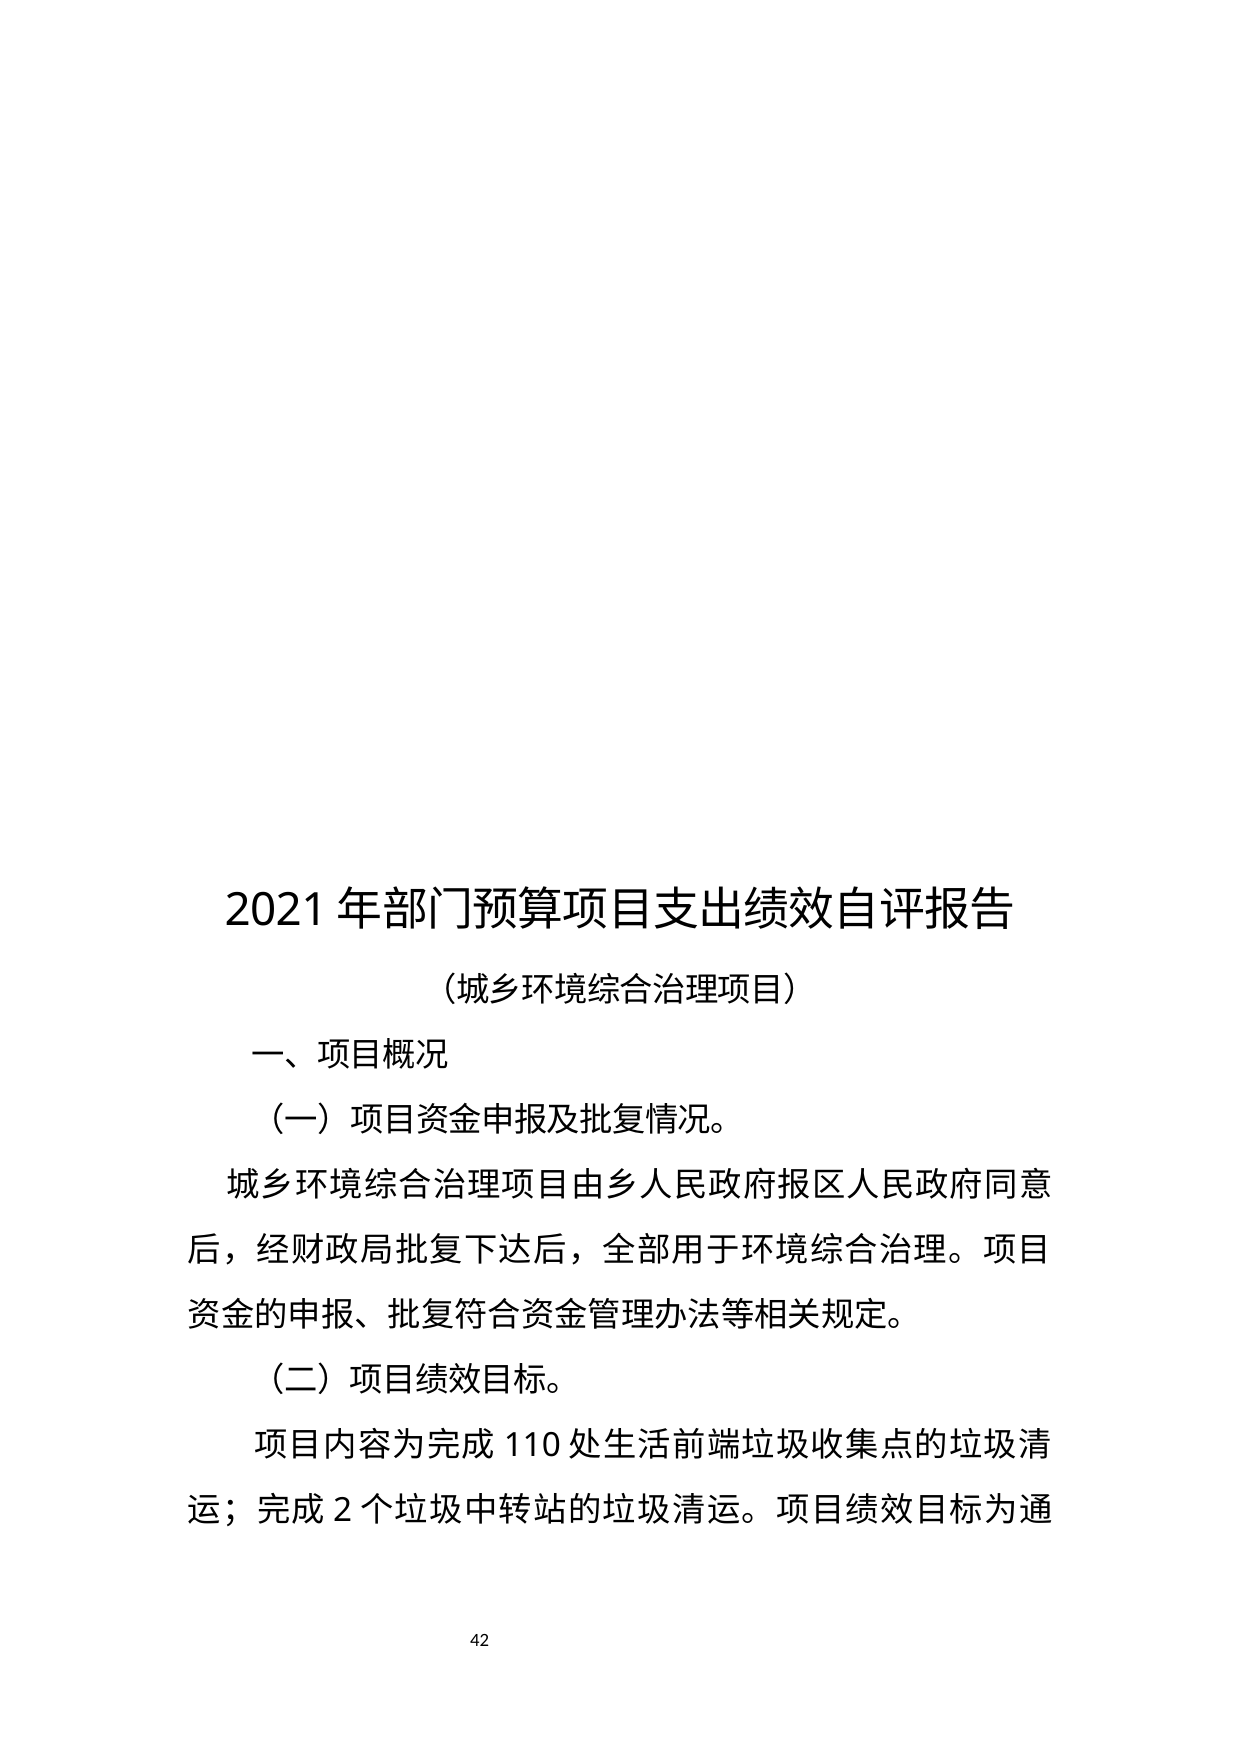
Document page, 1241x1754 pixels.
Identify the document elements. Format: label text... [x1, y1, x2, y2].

list 项目资金申报及批复情况。 [187, 1084, 1053, 1149]
text 城乡环境综合治理项目由乡人民政府报区人民政府同意后，经财政局批复下达后，全部用于环境综合治理。项目资金的申报、批复符合资金管理办法等相关规定。 [187, 1149, 1053, 1344]
text （二）项目绩效目标。 [187, 1344, 1053, 1409]
text 一、项目概况 [187, 1019, 1053, 1084]
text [187, 1409, 1053, 1539]
text 2021年部门预算项目支出绩效自评报告 [187, 857, 1053, 954]
text （城乡环境综合治理项目） [187, 954, 1053, 1019]
